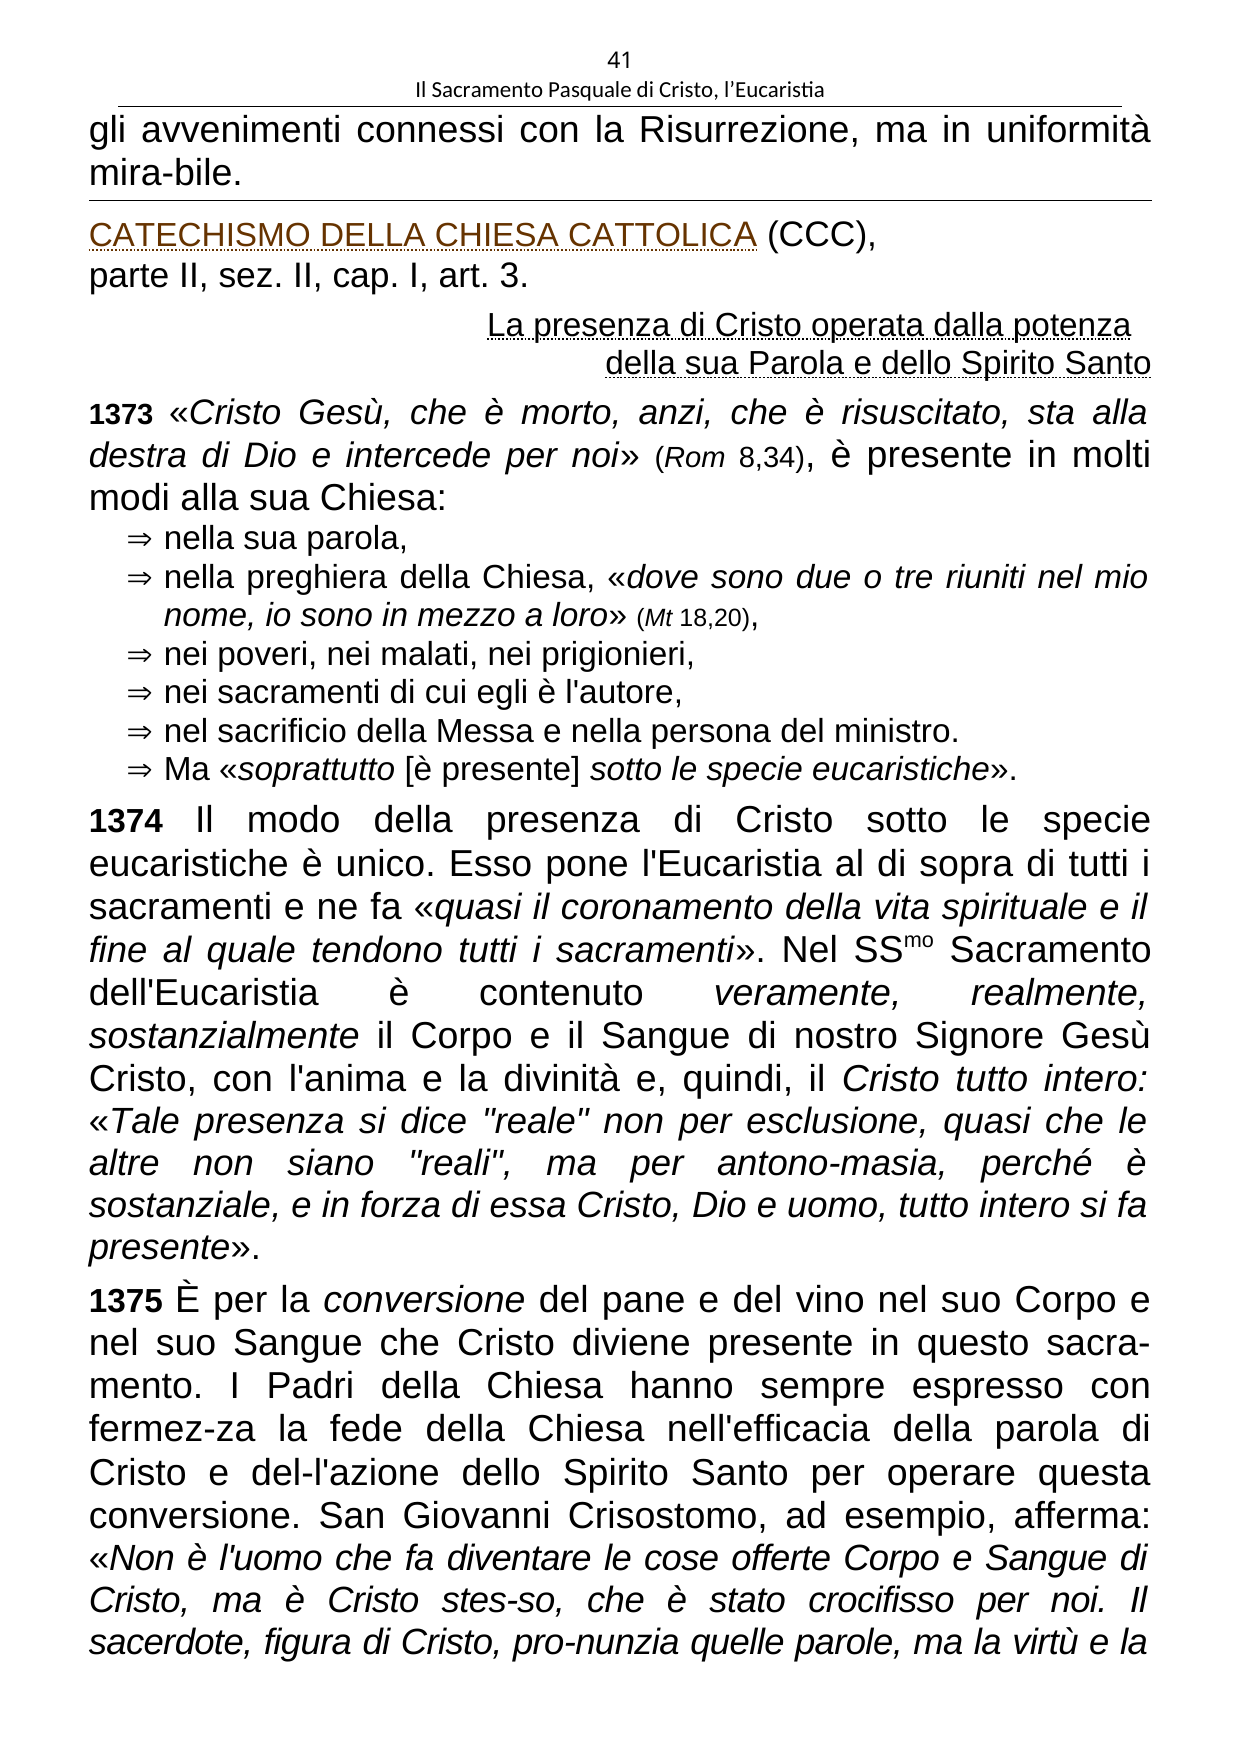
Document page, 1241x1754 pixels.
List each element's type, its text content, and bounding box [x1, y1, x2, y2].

list nella preghiera della Chiesa, «dove sono due o tre riuniti nel mio nome, io sono in mezzo a loro» (Mt 18,20), [126, 557, 1152, 634]
list nei sacramenti di cui egli è l'autore, [126, 672, 1152, 711]
text La presenza di Cristo operata dalla potenza [383, 305, 1152, 343]
text della sua Parola e dello Spirito Santo [88, 343, 1152, 382]
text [88, 107, 1152, 193]
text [88, 1277, 1152, 1662]
list Ma «soprattutto [è presente] sotto le specie eucaristiche». [126, 749, 1152, 788]
list nei poveri, nei malati, nei prigionieri, [126, 634, 1152, 672]
text parte II, sez. II, cap. I, art. 3. [88, 254, 1152, 295]
text 1373 «Cristo Gesù, che è morto, anzi, che è risuscitato, sta alla destra di Dio e intercede per noi» (Rom 8,34), è presente in molti modi alla sua Chiesa: [88, 391, 1152, 518]
text CATECHISMO DELLA CHIESA CATTOLICA (CCC), [88, 214, 1152, 254]
list nella sua parola, [126, 518, 1152, 557]
list nel sacrificio della Messa e nella persona del ministro. [126, 711, 1152, 749]
text 1374 Il modo della presenza di Cristo sotto le specie eucaristiche è unico. Esso pone l'Eucaristia al di sopra di tutti i sacramenti e ne fa «quasi il coronamento della vita spirituale e il fine al quale tendono tutti i sacramenti». Nel SSmo Sacramento dell'Eucaristia è contenuto veramente, realmente, sostanzialmente il Corpo e il Sangue di nostro Signore Gesù Cristo, con l'anima e la divinità e, quindi, il Cristo tutto intero: «Tale presenza si dice "reale" non per esclusione, quasi che le altre non siano "reali", ma per antono-masia, perché è sostanziale, e in forza di essa Cristo, Dio e uomo, tutto intero si fa presente». [88, 798, 1152, 1267]
